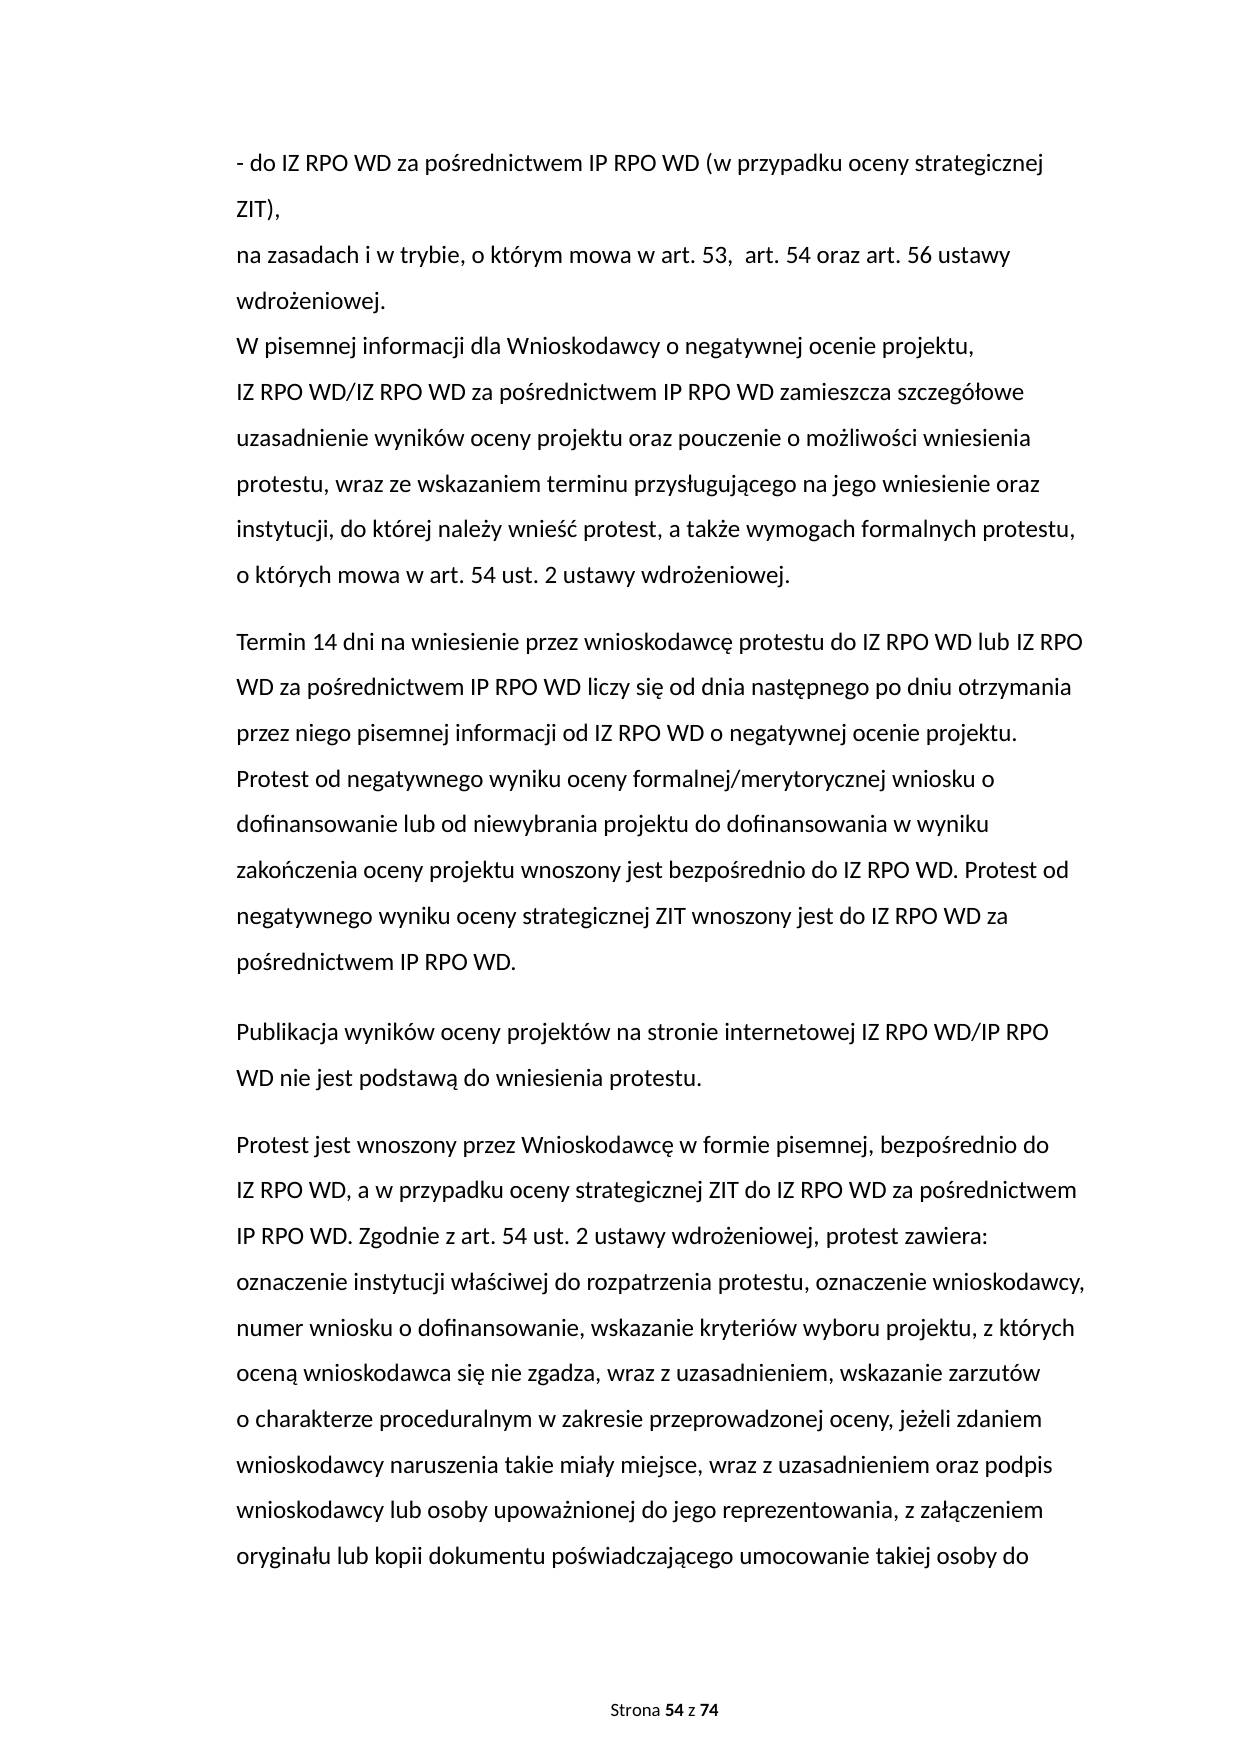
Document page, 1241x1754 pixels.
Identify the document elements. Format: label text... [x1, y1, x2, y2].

text W pisemnej informacji dla Wnioskodawcy o negatywnej ocenie projektu, IZ RPO WD/IZ RPO WD za pośrednictwem IP RPO WD zamieszcza szczegółowe uzasadnienie wyników oceny projektu oraz pouczenie o możliwości wniesienia protestu, wraz ze wskazaniem terminu przysługującego na jego wniesienie oraz instytucji, do której należy wnieść protest, a także wymogach formalnych protestu, o których mowa w art. 54 ust. 2 ustawy wdrożeniowej. [236, 331, 1093, 590]
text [236, 1129, 1093, 1571]
text Termin 14 dni na wniesienie przez wnioskodawcę protestu do IZ RPO WD lub IZ RPO WD za pośrednictwem IP RPO WD liczy się od dnia następnego po dniu otrzymania przez niego pisemnej informacji od IZ RPO WD o negatywnej ocenie projektu. Protest od negatywnego wyniku oceny formalnej/merytorycznej wniosku o dofinansowanie lub od niewybrania projektu do dofinansowania w wyniku zakończenia oceny projektu wnoszony jest bezpośrednio do IZ RPO WD. Protest od negatywnego wyniku oceny strategicznej ZIT wnoszony jest do IZ RPO WD za pośrednictwem IP RPO WD. [236, 626, 1093, 976]
text na zasadach i w trybie, o którym mowa w art. 53, art. 54 oraz art. 56 ustawy wdrożeniowej. [236, 239, 1093, 315]
text Publikacja wyników oceny projektów na stronie internetowej IZ RPO WD/IP RPO WD nie jest podstawą do wniesienia protestu. [236, 1017, 1093, 1093]
text - do IZ RPO WD za pośrednictwem IP RPO WD (w przypadku oceny strategicznej ZIT), [236, 148, 1093, 224]
